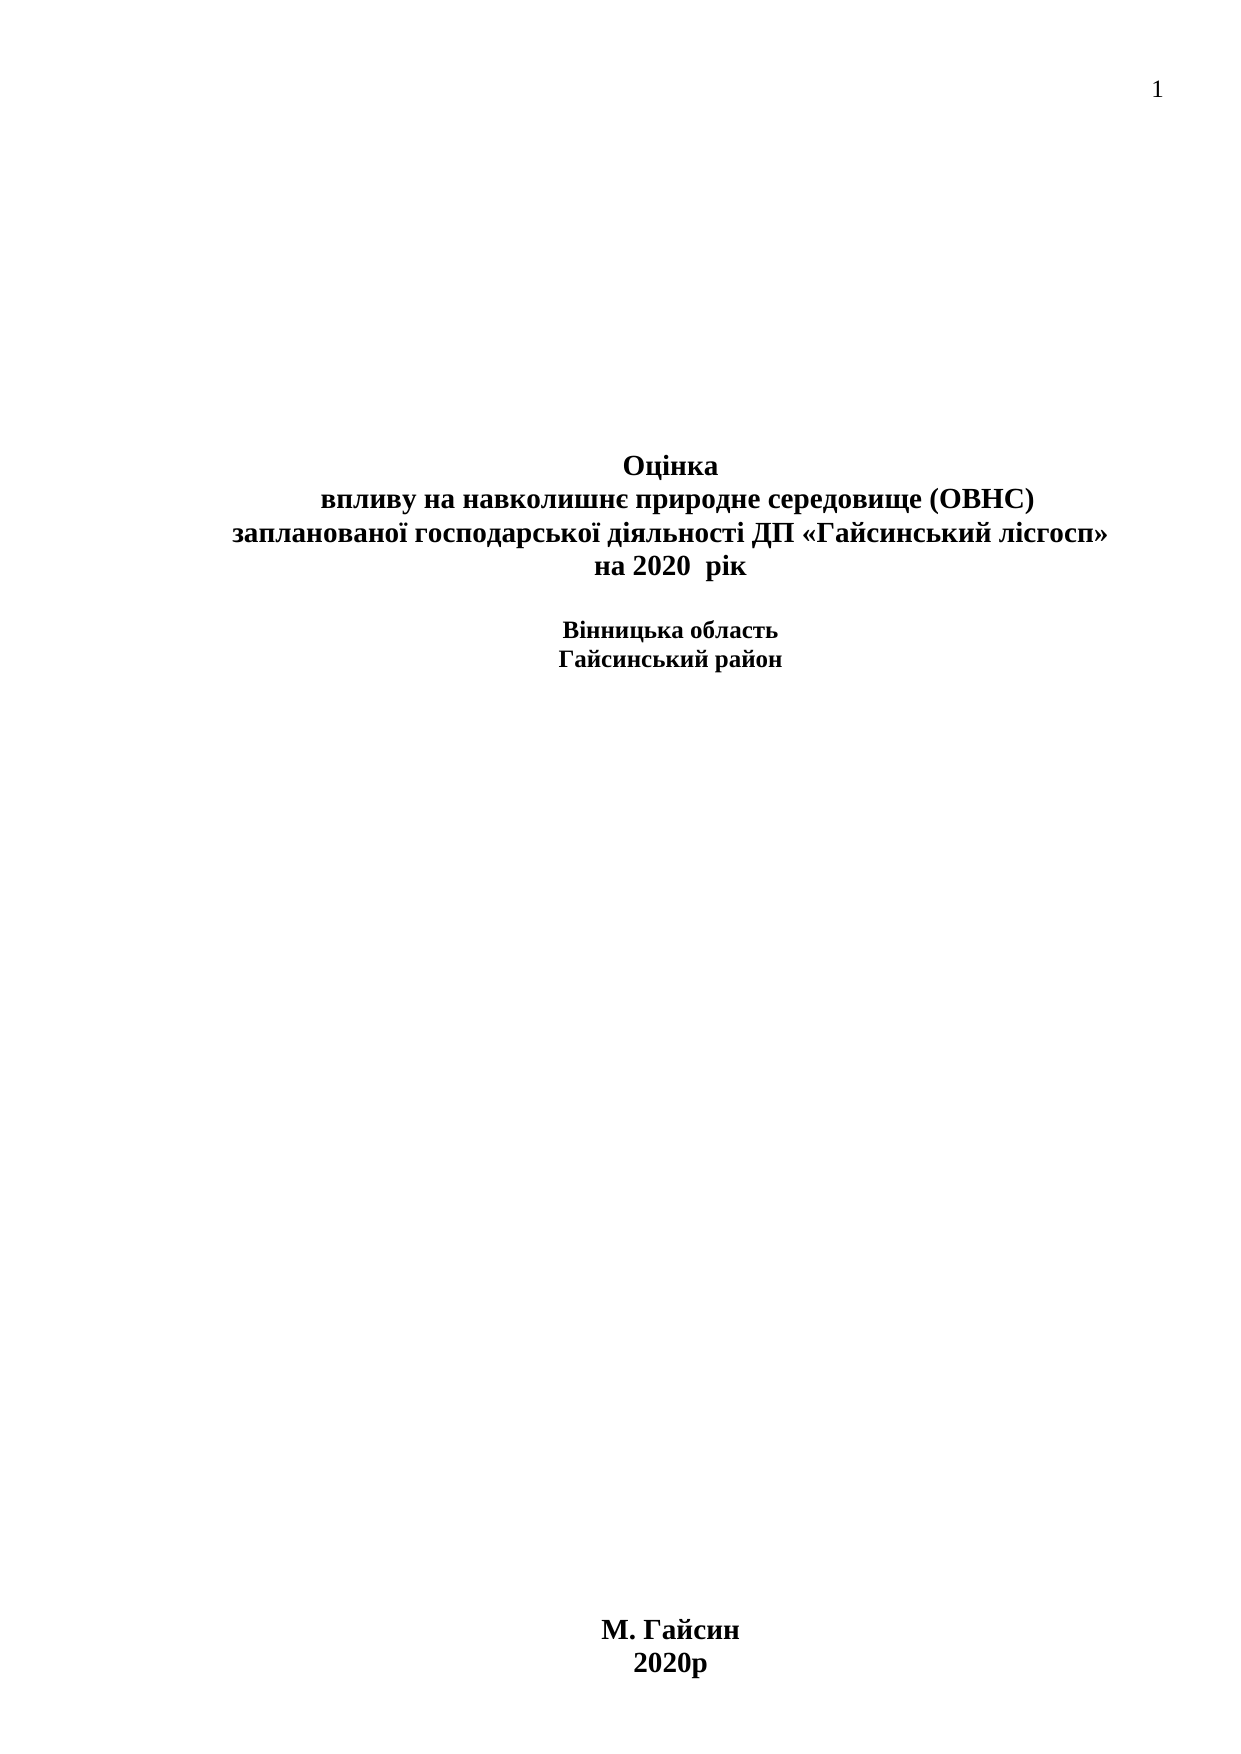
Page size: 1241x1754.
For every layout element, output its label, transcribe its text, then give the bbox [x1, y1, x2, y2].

text Вінницька область [177, 615, 1163, 644]
text Оцінка [177, 448, 1163, 481]
text М. Гайсин [177, 1612, 1163, 1646]
text впливу на навколишнє природне середовище (ОВНС) [177, 481, 1163, 515]
text 2020р [177, 1646, 1163, 1679]
text Гайсинський район [177, 644, 1163, 673]
text на 2020 рік [177, 548, 1163, 582]
text запланованої господарської діяльності ДП «Гайсинський лісгосп» [177, 515, 1163, 548]
